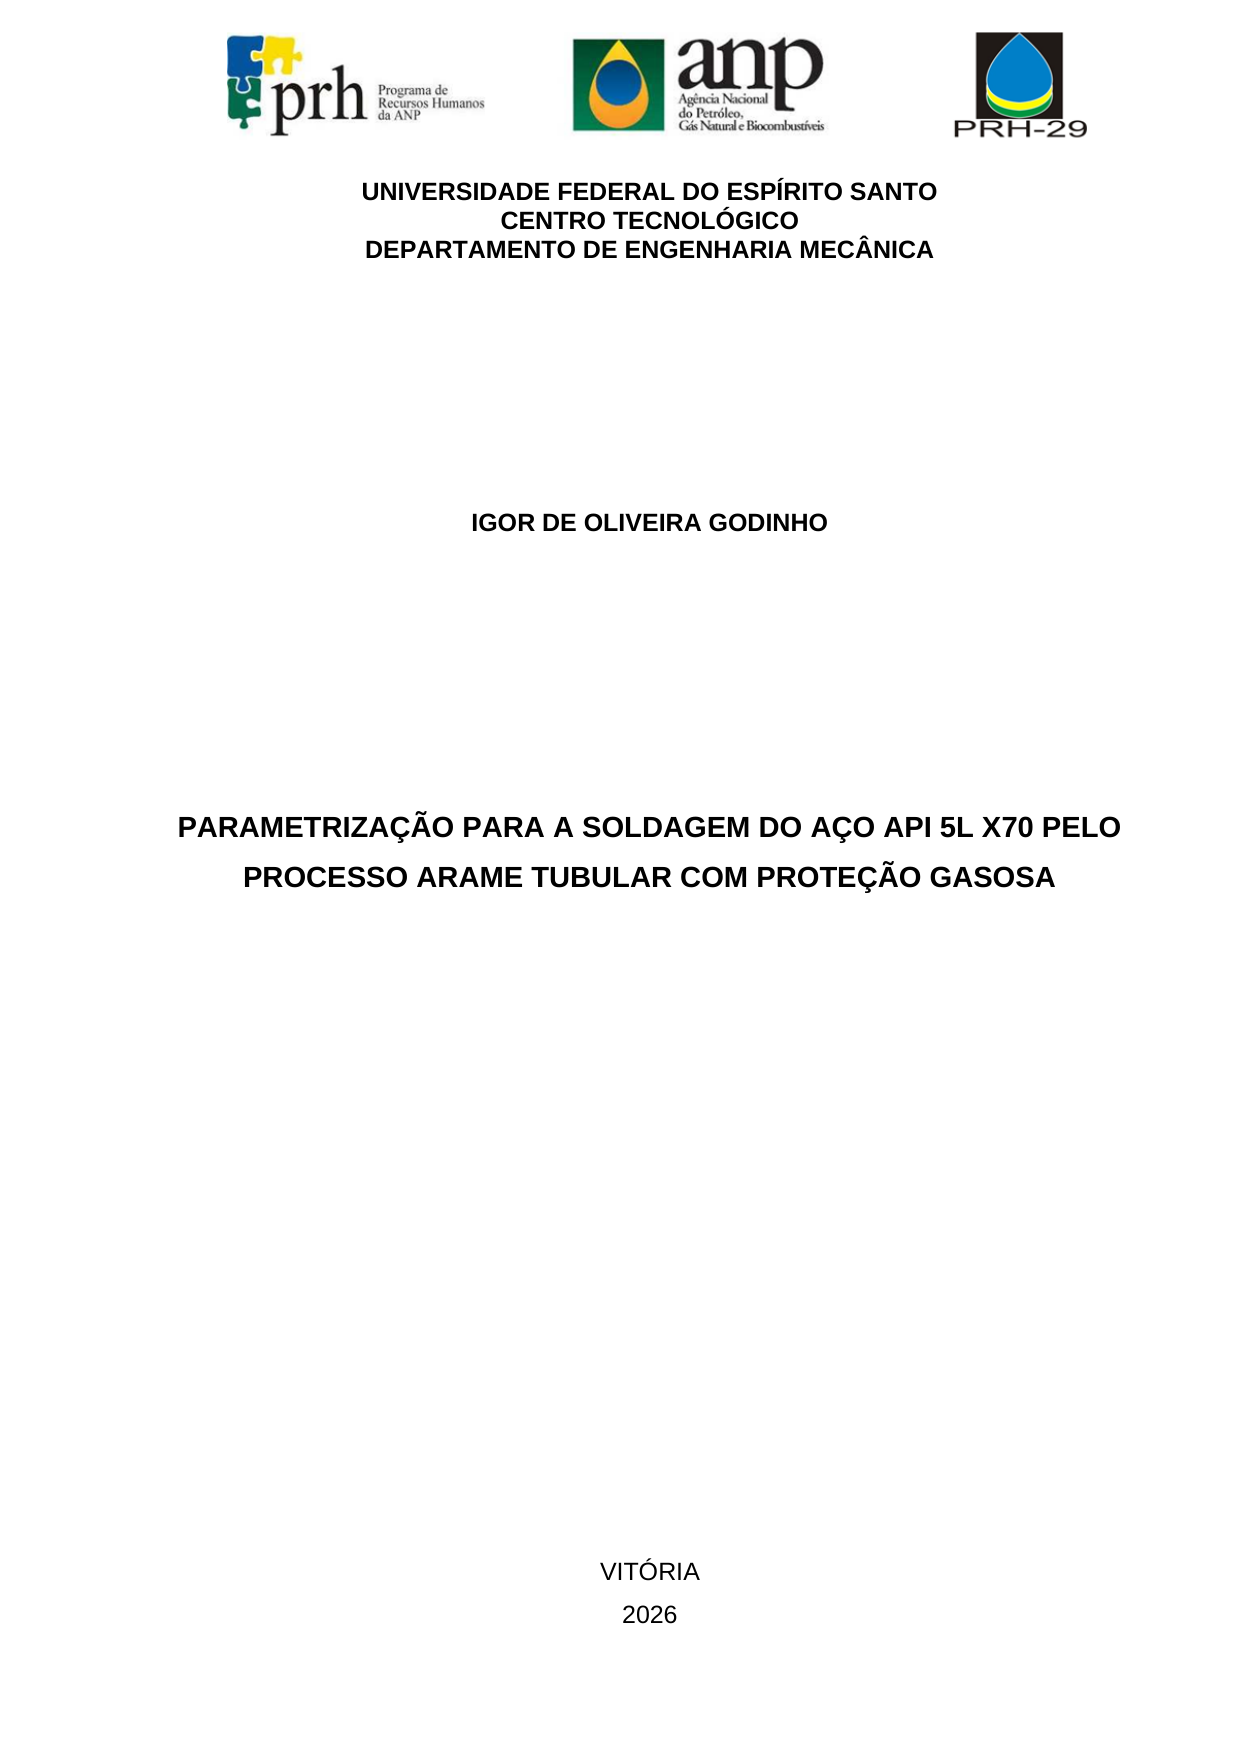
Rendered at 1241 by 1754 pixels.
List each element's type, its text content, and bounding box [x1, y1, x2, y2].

text DEPARTAMENTO DE ENGENHARIA MECÂNICA [177, 235, 1122, 263]
text 2014 [177, 1600, 1122, 1629]
text Igor de oliveira godinho [177, 508, 1122, 537]
text VITÓRIA [177, 1557, 1122, 1586]
picture [189, 14, 1110, 148]
text UNIVERSIDADE FEDERAL DO ESPÍRITO SANTO [177, 177, 1122, 206]
text Parametrização para a soldagem do aço api 5l x70 pelo processo arame tubular com proteção gasosa [177, 810, 1122, 893]
text CENTRO TECNOLÓGICO [177, 206, 1122, 235]
